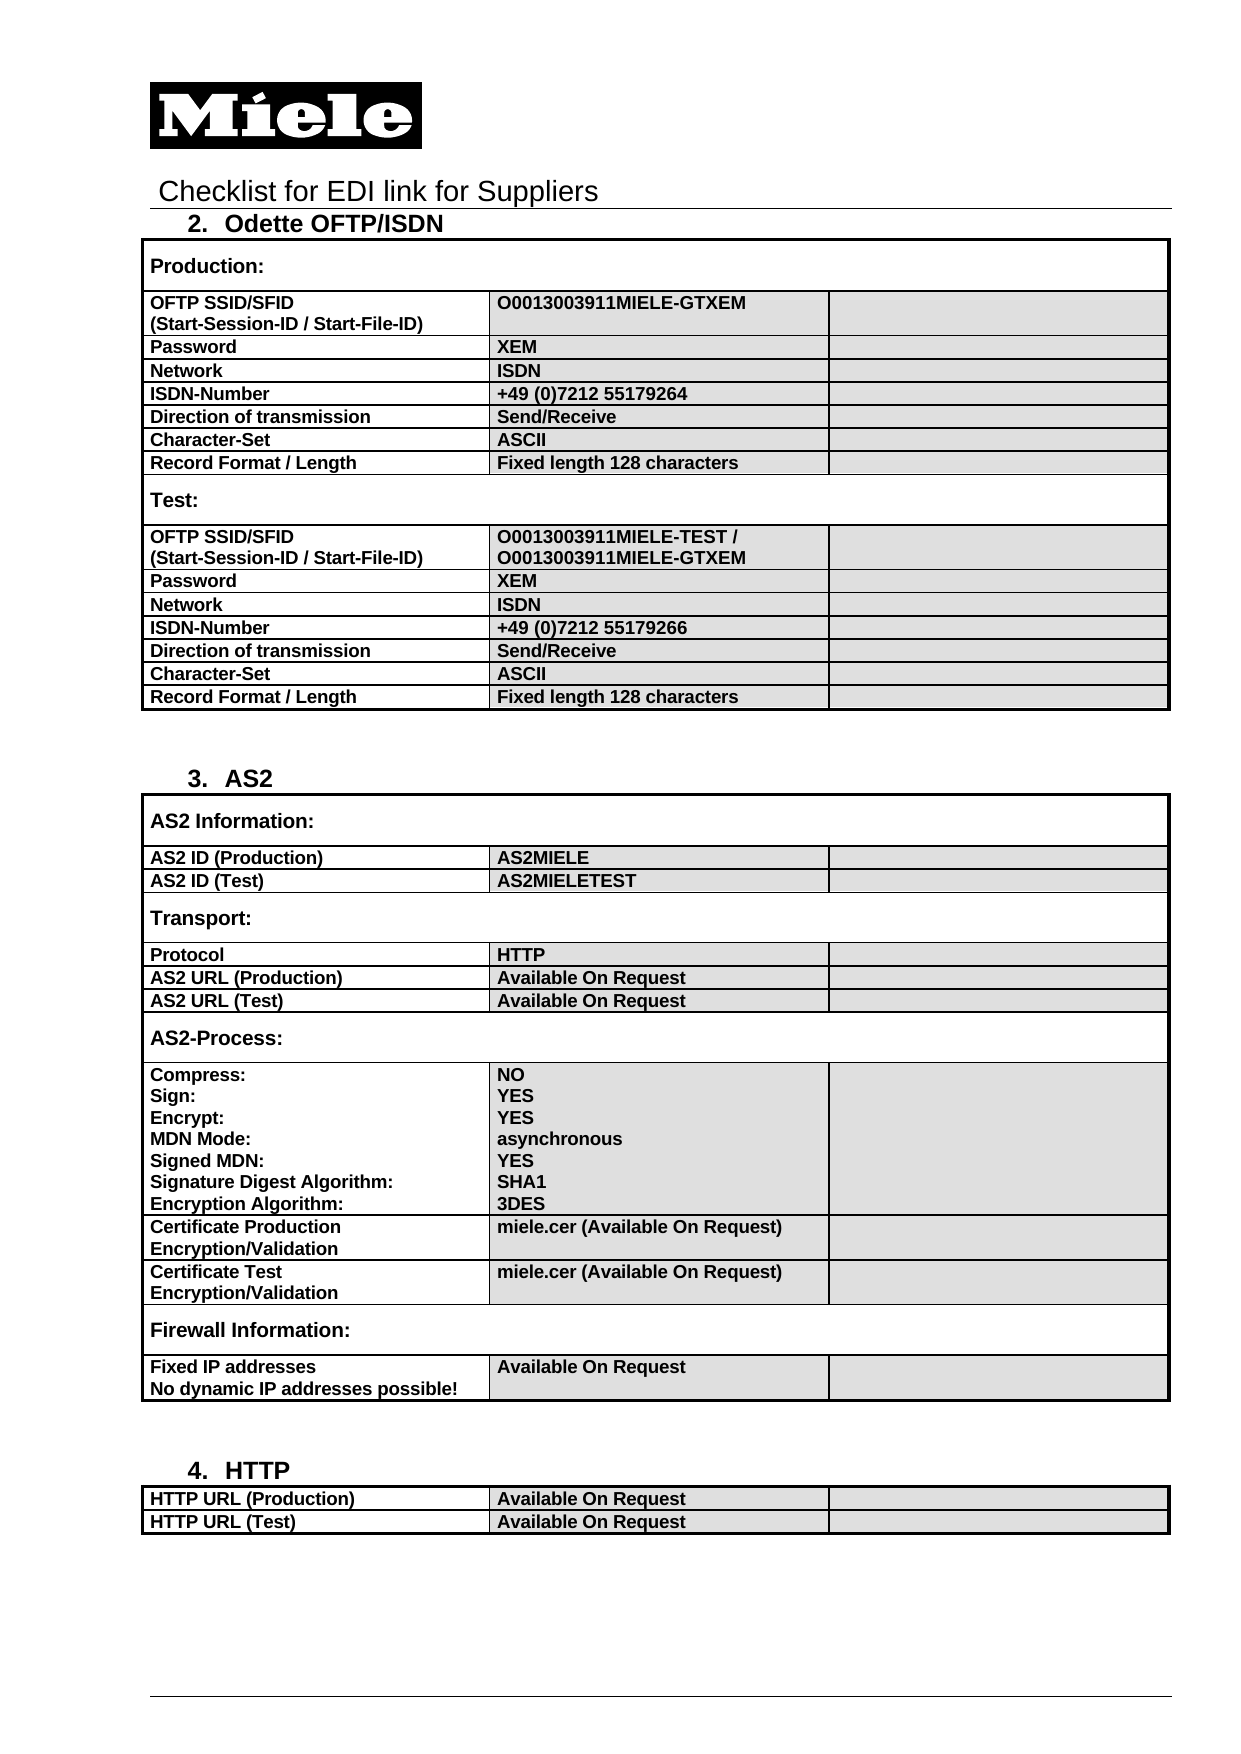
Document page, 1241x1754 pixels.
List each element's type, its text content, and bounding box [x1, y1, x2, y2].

table_cell Record Format / Length [144, 686, 489, 707]
table_cell Fixed IP addresses No dynamic IP addresses possible! [144, 1356, 489, 1399]
table_cell [830, 663, 1167, 684]
table_cell [830, 640, 1167, 661]
table_cell Record Format / Length [144, 452, 489, 473]
table_cell Password [144, 570, 489, 592]
table_cell Password [144, 336, 489, 358]
table_cell [830, 686, 1167, 707]
table_cell AS2 ID (Test) [144, 870, 489, 891]
table_cell [830, 406, 1167, 427]
table_cell [830, 1063, 1167, 1214]
table_cell [830, 870, 1167, 891]
table_cell [830, 336, 1167, 358]
table_cell Send/Receive [490, 406, 828, 427]
table_cell [830, 967, 1167, 988]
table_cell Available On Request [490, 1356, 828, 1399]
table_cell ASCII [490, 663, 828, 684]
table_cell NO YES YES asynchronous YES SHA1 3DES [490, 1063, 828, 1214]
table_cell [830, 617, 1167, 638]
table_cell [830, 1356, 1167, 1399]
table_cell [830, 292, 1167, 335]
table_cell [830, 593, 1167, 615]
table_cell miele.cer (Available On Request) [490, 1216, 828, 1259]
list AS2 [187, 764, 1172, 793]
table_cell OFTP SSID/SFID (Start-Session-ID / Start-File-ID) [144, 292, 489, 335]
table_header Production: [144, 241, 1167, 290]
table_cell Network [144, 593, 489, 615]
table_cell XEM [490, 336, 828, 358]
table_cell Network [144, 360, 489, 381]
table_cell ISDN [490, 360, 828, 381]
table_cell ISDN [490, 593, 828, 615]
table_cell AS2 URL (Production) [144, 967, 489, 988]
table_cell Available On Request [490, 1511, 828, 1532]
table_cell Firewall Information: [144, 1305, 1167, 1354]
table_cell [830, 1511, 1167, 1532]
table_cell Send/Receive [490, 640, 828, 661]
list Odette OFTP/ISDN [187, 209, 1172, 238]
table_cell [830, 383, 1167, 404]
table_cell [830, 429, 1167, 450]
table_cell Fixed length 128 characters [490, 452, 828, 473]
table_cell miele.cer (Available On Request) [490, 1261, 828, 1304]
table_cell O0013003911MIELE-TEST / O0013003911MIELE-GTXEM [490, 526, 828, 569]
table_cell HTTP [490, 943, 828, 965]
table_cell AS2 URL (Test) [144, 990, 489, 1011]
table_cell Test: [144, 475, 1167, 524]
table_cell Available On Request [490, 990, 828, 1011]
table_cell OFTP SSID/SFID (Start-Session-ID / Start-File-ID) [144, 526, 489, 569]
table_cell [830, 1216, 1167, 1259]
table_cell +49 (0)7212 55179264 [490, 383, 828, 404]
table_cell ISDN-Number [144, 383, 489, 404]
table_cell XEM [490, 570, 828, 592]
table_cell [830, 943, 1167, 965]
table_cell HTTP URL (Test) [144, 1511, 489, 1532]
table_cell [830, 360, 1167, 381]
table_cell Compress: Sign: Encrypt: MDN Mode: Signed MDN: Signature Digest Algorithm: Encryption Algorithm: [144, 1063, 489, 1214]
table_cell AS2MIELE [490, 847, 828, 868]
table_cell O0013003911MIELE-GTXEM [490, 292, 828, 335]
table_cell Character-Set [144, 429, 489, 450]
table_cell [830, 847, 1167, 868]
table_cell Fixed length 128 characters [490, 686, 828, 707]
table_cell [830, 452, 1167, 473]
table_header [830, 1488, 1167, 1509]
table_header HTTP URL (Production) [144, 1488, 489, 1509]
table_cell [830, 990, 1167, 1011]
table_header AS2 Information: [144, 796, 1167, 845]
table_cell Certificate Production Encryption/Validation [144, 1216, 489, 1259]
table_cell ISDN-Number [144, 617, 489, 638]
table_cell Character-Set [144, 663, 489, 684]
table_cell [830, 526, 1167, 569]
table_cell +49 (0)7212 55179266 [490, 617, 828, 638]
table_cell ASCII [490, 429, 828, 450]
table_cell AS2 ID (Production) [144, 847, 489, 868]
table_cell [830, 570, 1167, 592]
table_cell Direction of transmission [144, 640, 489, 661]
table_cell AS2MIELETEST [490, 870, 828, 891]
list HTTP [187, 1456, 1172, 1484]
table_header Available On Request [490, 1488, 828, 1509]
table_cell [830, 1261, 1167, 1304]
table_cell Available On Request [490, 967, 828, 988]
table_cell Transport: [144, 893, 1167, 942]
table_cell Protocol [144, 943, 489, 965]
table_cell AS2-Process: [144, 1013, 1167, 1062]
table_cell Certificate Test Encryption/Validation [144, 1261, 489, 1304]
table_cell Direction of transmission [144, 406, 489, 427]
